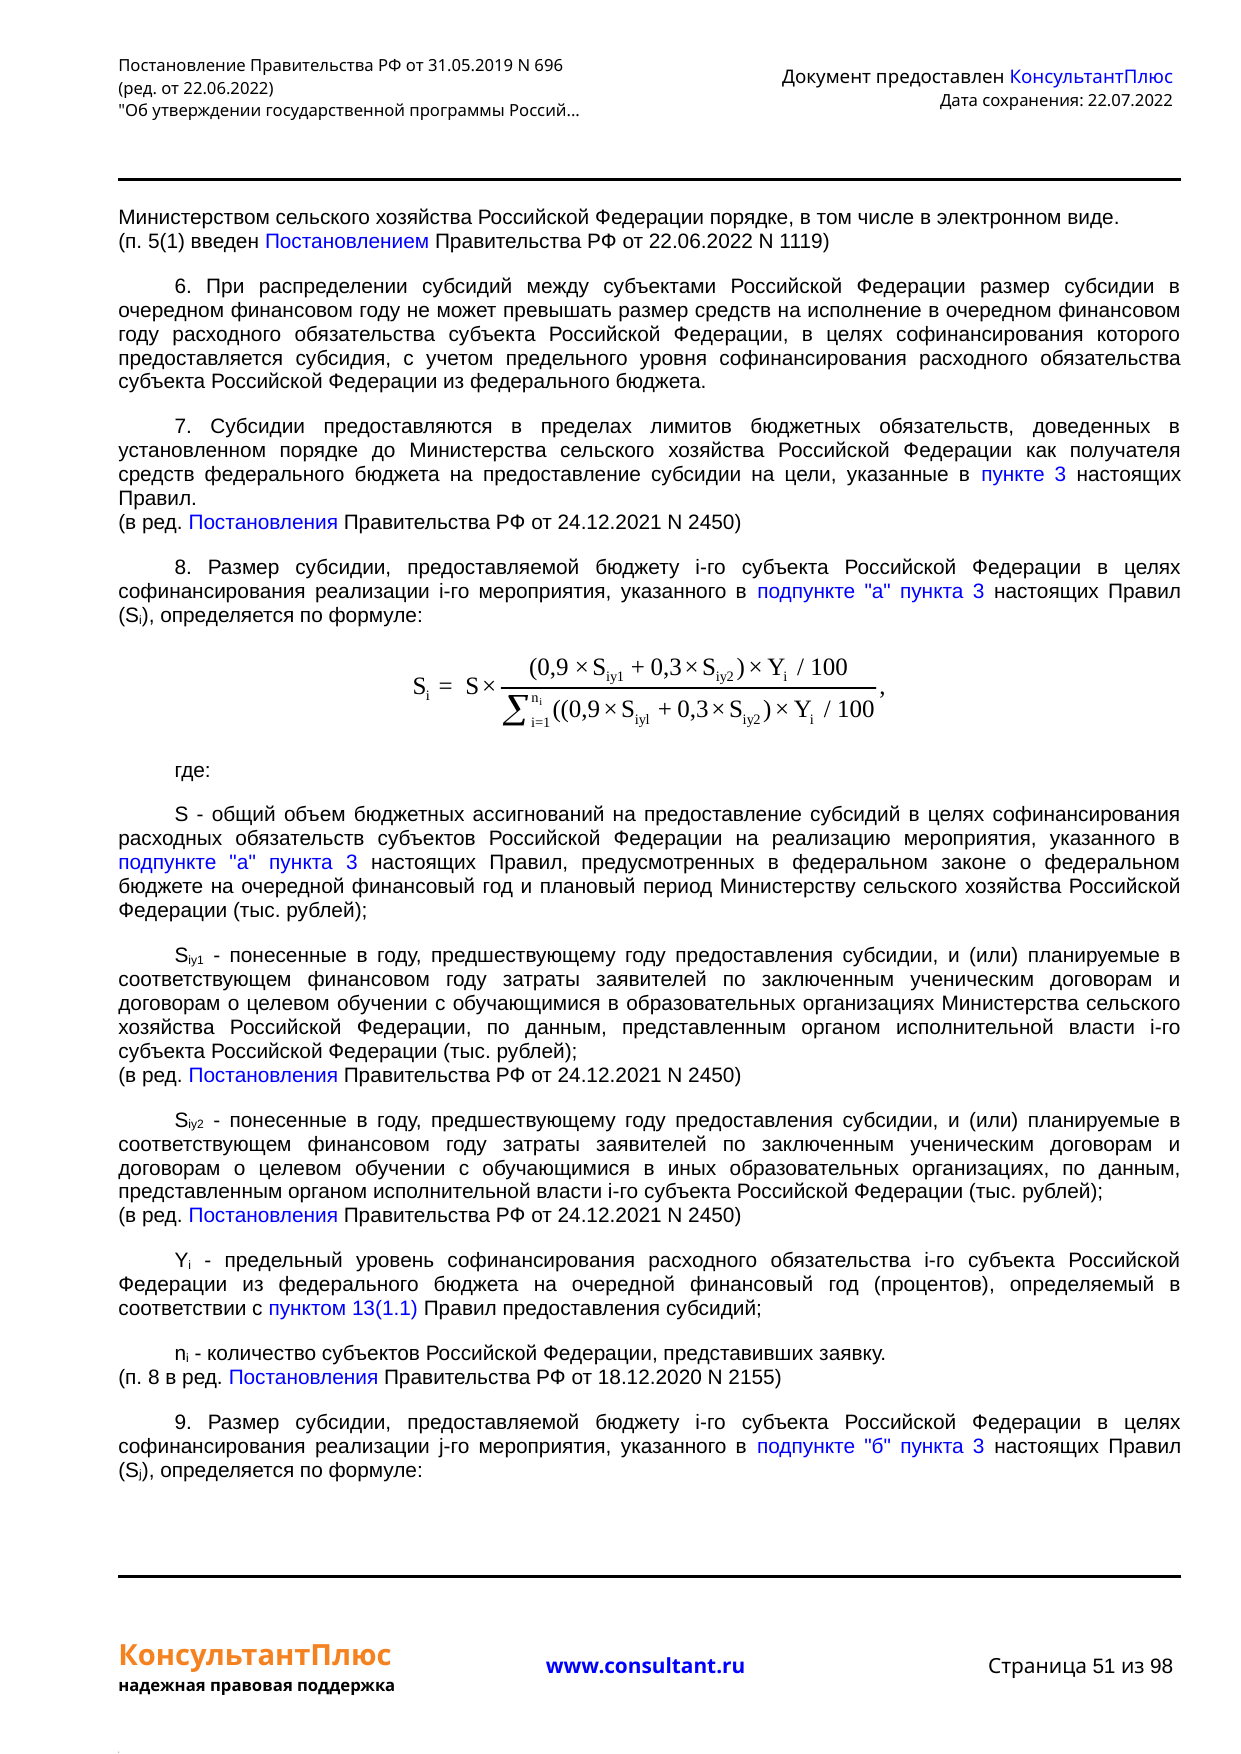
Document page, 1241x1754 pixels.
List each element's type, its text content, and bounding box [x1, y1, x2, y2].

text Siу1 - понесенные в году, предшествующему году предоставления субсидии, и (или) планируемые в соответствующем финансовом году затраты заявителей по заключенным ученическим договорам и договорам о целевом обучении с обучающимися в образовательных организациях Министерства сельского хозяйства Российской Федерации, по данным, представленным органом исполнительной власти i-го субъекта Российской Федерации (тыс. рублей); [118, 943, 1181, 1063]
text 8. Размер субсидии, предоставляемой бюджету i-го субъекта Российской Федерации в целях софинансирования реализации i-го мероприятия, указанного в подпункте "а" пункта 3 настоящих Правил (Si), определяется по формуле: [118, 555, 1181, 627]
text 6. При распределении субсидий между субъектами Российской Федерации размер субсидии в очередном финансовом году не может превышать размер средств на исполнение в очередном финансовом году расходного обязательства субъекта Российской Федерации, в целях софинансирования которого предоставляется субсидия, с учетом предельного уровня софинансирования расходного обязательства субъекта Российской Федерации из федерального бюджета. [118, 273, 1181, 393]
text где: [118, 757, 1181, 781]
text S - общий объем бюджетных ассигнований на предоставление субсидий в целях софинансирования расходных обязательств субъектов Российской Федерации на реализацию мероприятия, указанного в подпункте "а" пункта 3 настоящих Правил, предусмотренных в федеральном законе о федеральном бюджете на очередной финансовый год и плановый период Министерству сельского хозяйства Российской Федерации (тыс. рублей); [118, 802, 1181, 922]
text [118, 205, 1181, 229]
text Siу2 - понесенные в году, предшествующему году предоставления субсидии, и (или) планируемые в соответствующем финансовом году затраты заявителей по заключенным ученическим договорам и договорам о целевом обучении с обучающимися в иных образовательных организациях, по данным, представленным органом исполнительной власти i-го субъекта Российской Федерации (тыс. рублей); [118, 1107, 1181, 1203]
text 7. Субсидии предоставляются в пределах лимитов бюджетных обязательств, доведенных в установленном порядке до Министерства сельского хозяйства Российской Федерации как получателя средств федерального бюджета на предоставление субсидии на цели, указанные в пункте 3 настоящих Правил. [118, 414, 1181, 510]
text (в ред. Постановления Правительства РФ от 24.12.2021 N 2450) [118, 510, 1181, 534]
text Yi - предельный уровень софинансирования расходного обязательства i-го субъекта Российской Федерации из федерального бюджета на очередной финансовый год (процентов), определяемый в соответствии с пунктом 13(1.1) Правил предоставления субсидий; [118, 1248, 1181, 1320]
text (п. 5(1) введен Постановлением Правительства РФ от 22.06.2022 N 1119) [118, 229, 1181, 253]
text 9. Размер субсидии, предоставляемой бюджету i-го субъекта Российской Федерации в целях софинансирования реализации j-го мероприятия, указанного в подпункте "б" пункта 3 настоящих Правил (Sj), определяется по формуле: [118, 1409, 1181, 1481]
text ni - количество субъектов Российской Федерации, представивших заявку. [118, 1341, 1181, 1365]
text (п. 8 в ред. Постановления Правительства РФ от 18.12.2020 N 2155) [118, 1365, 1181, 1389]
text (в ред. Постановления Правительства РФ от 24.12.2021 N 2450) [118, 1203, 1181, 1227]
text (в ред. Постановления Правительства РФ от 24.12.2021 N 2450) [118, 1063, 1181, 1087]
